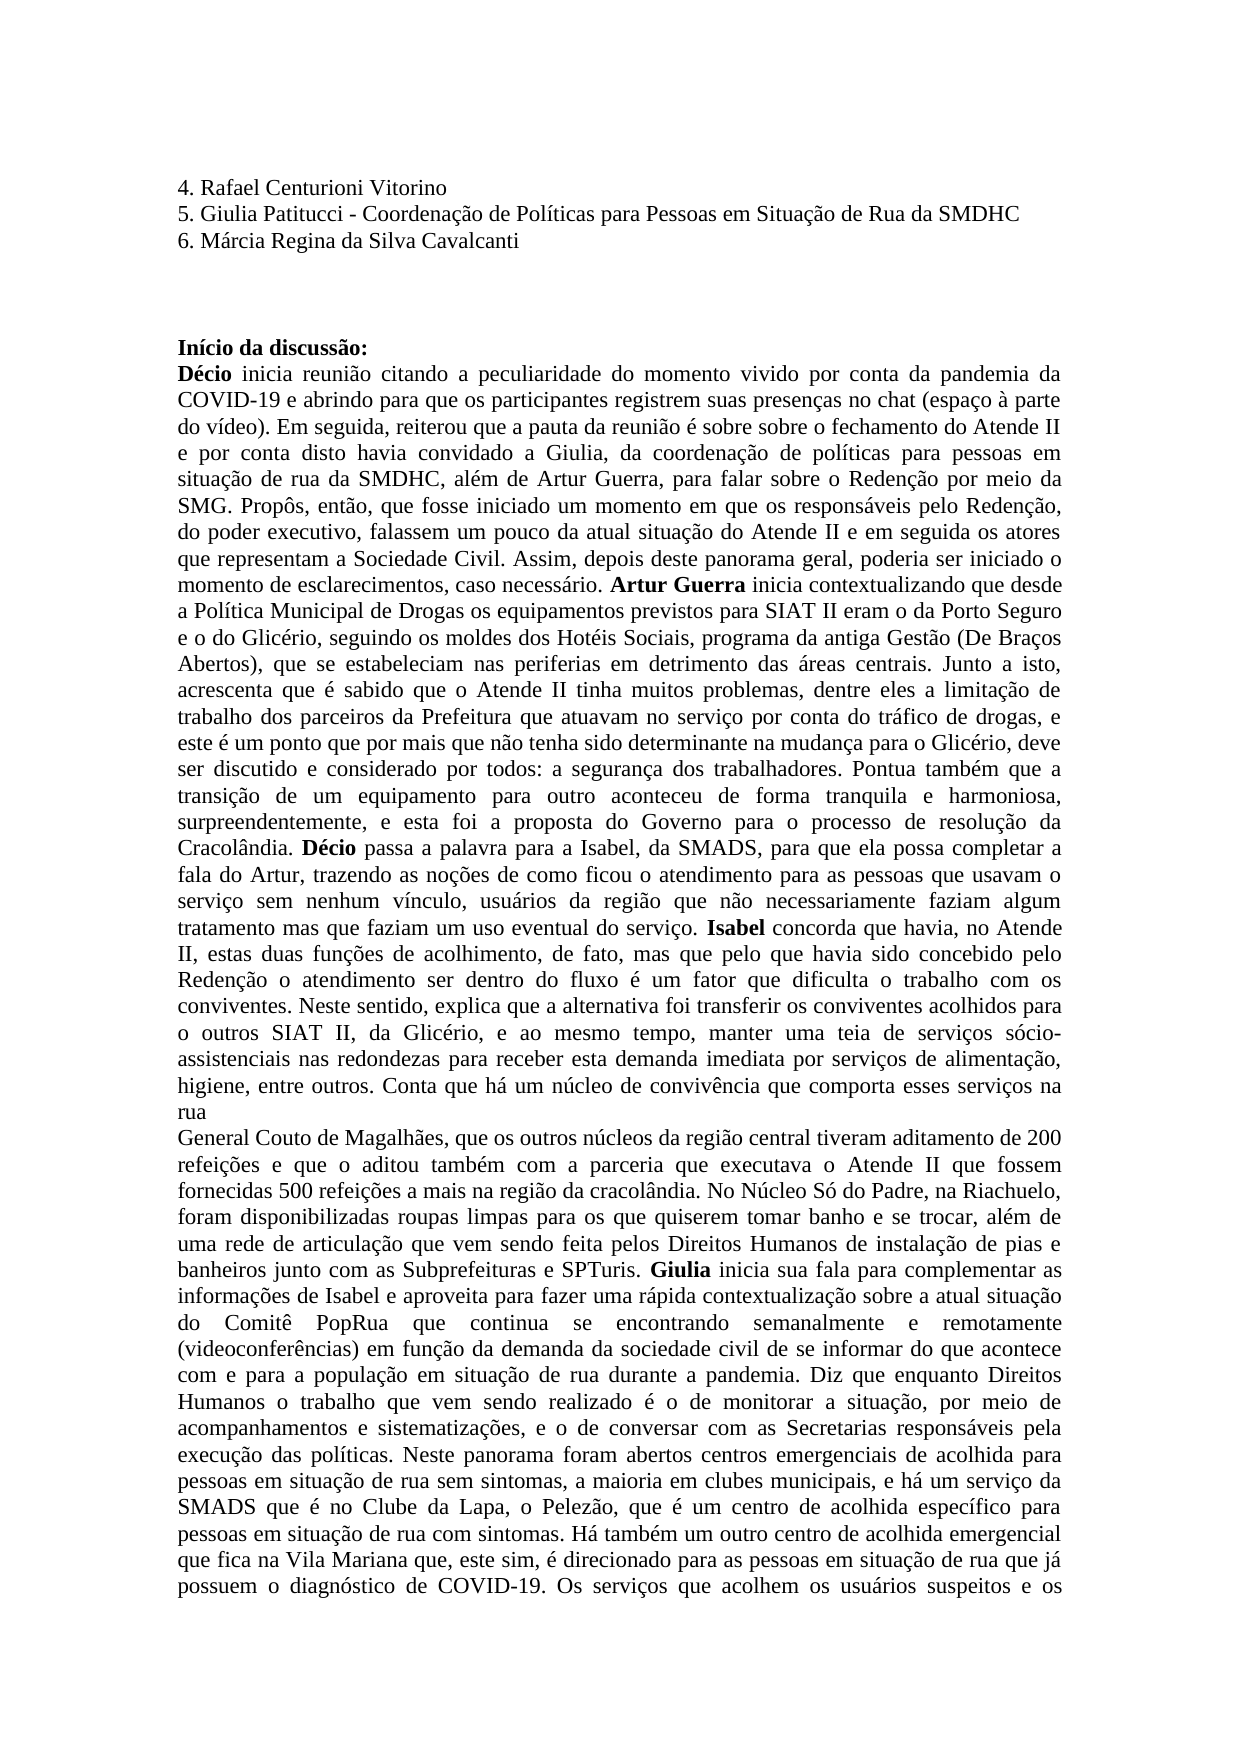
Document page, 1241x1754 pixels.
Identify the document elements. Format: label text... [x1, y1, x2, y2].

text Início da discussão: [177, 334, 1063, 360]
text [177, 1124, 1063, 1599]
text 4. Rafael Centurioni Vitorino [177, 174, 1063, 200]
text Décio inicia reunião citando a peculiaridade do momento vivido por conta da pandemia da COVID-19 e abrindo para que os participantes registrem suas presenças no chat (espaço à parte do vídeo). Em seguida, reiterou que a pauta da reunião é sobre sobre o fechamento do Atende II e por conta disto havia convidado a Giulia, da coordenação de políticas para pessoas em situação de rua da SMDHC, além de Artur Guerra, para falar sobre o Redenção por meio da SMG. Propôs, então, que fosse iniciado um momento em que os responsáveis pelo Redenção, do poder executivo, falassem um pouco da atual situação do Atende II e em seguida os atores que representam a Sociedade Civil. Assim, depois deste panorama geral, poderia ser iniciado o momento de esclarecimentos, caso necessário. Artur Guerra inicia contextualizando que desde a Política Municipal de Drogas os equipamentos previstos para SIAT II eram o da Porto Seguro e o do Glicério, seguindo os moldes dos Hotéis Sociais, programa da antiga Gestão (De Braços Abertos), que se estabeleciam nas periferias em detrimento das áreas centrais. Junto a isto, acrescenta que é sabido que o Atende II tinha muitos problemas, dentre eles a limitação de trabalho dos parceiros da Prefeitura que atuavam no serviço por conta do tráfico de drogas, e este é um ponto que por mais que não tenha sido determinante na mudança para o Glicério, deve ser discutido e considerado por todos: a segurança dos trabalhadores. Pontua também que a transição de um equipamento para outro aconteceu de forma tranquila e harmoniosa, surpreendentemente, e esta foi a proposta do Governo para o processo de resolução da Cracolândia. Décio passa a palavra para a Isabel, da SMADS, para que ela possa completar a fala do Artur, trazendo as noções de como ficou o atendimento para as pessoas que usavam o serviço sem nenhum vínculo, usuários da região que não necessariamente faziam algum tratamento mas que faziam um uso eventual do serviço. Isabel concorda que havia, no Atende II, estas duas funções de acolhimento, de fato, mas que pelo que havia sido concebido pelo Redenção o atendimento ser dentro do fluxo é um fator que dificulta o trabalho com os conviventes. Neste sentido, explica que a alternativa foi transferir os conviventes acolhidos para o outros SIAT II, da Glicério, e ao mesmo tempo, manter uma teia de serviços sócio-assistenciais nas redondezas para receber esta demanda imediata por serviços de alimentação, higiene, entre outros. Conta que há um núcleo de convivência que comporta esses serviços na rua [177, 360, 1063, 1124]
text 5. Giulia Patitucci - Coordenação de Políticas para Pessoas em Situação de Rua da SMDHC [177, 200, 1063, 227]
text 6. Márcia Regina da Silva Cavalcanti [177, 227, 1063, 253]
